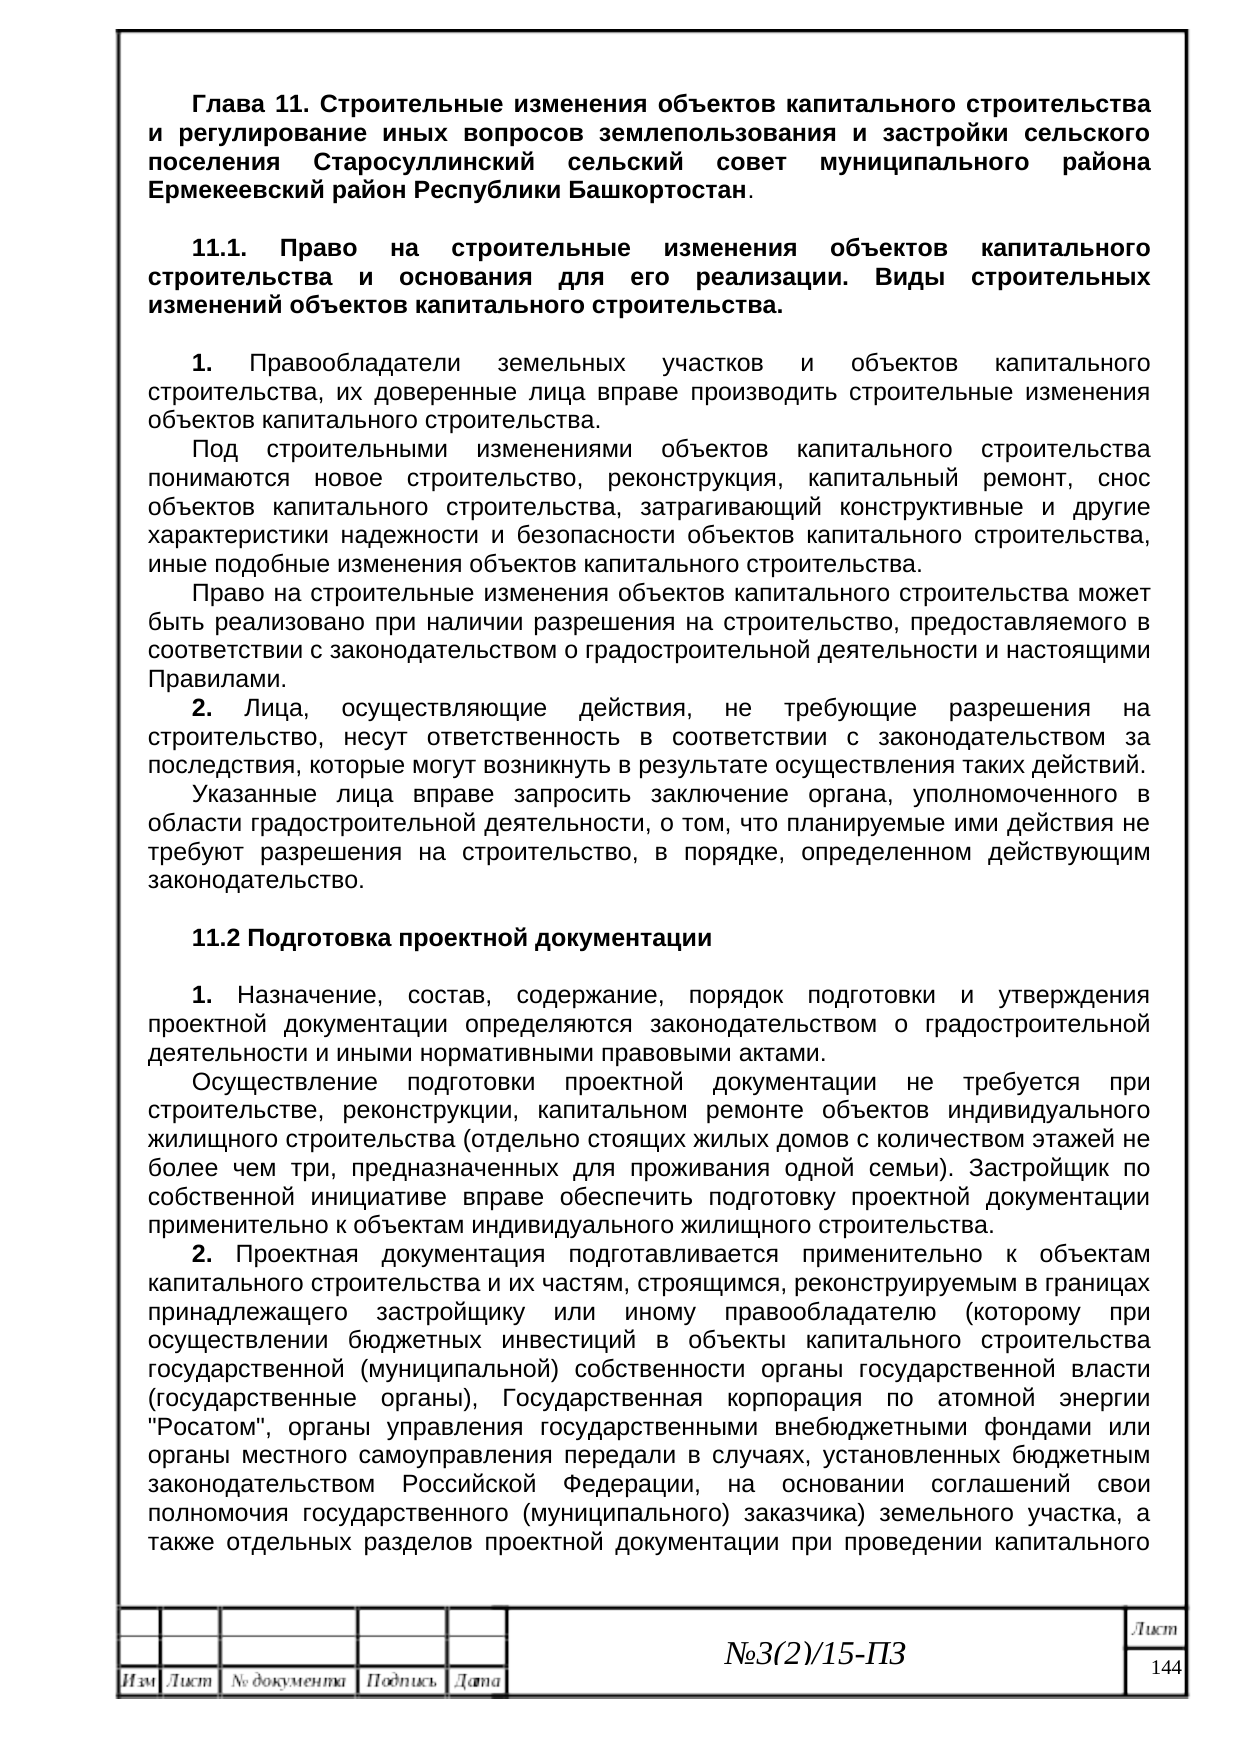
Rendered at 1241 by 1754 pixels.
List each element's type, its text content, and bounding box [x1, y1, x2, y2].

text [148, 1239, 1152, 1555]
text Осуществление подготовки проектной документации не требуется при строительстве, реконструкции, капитальном ремонте объектов индивидуального жилищного строительства (отдельно стоящих жилых домов с количеством этажей не более чем три, предназначенных для проживания одной семьи). Застройщик по собственной инициативе вправе обеспечить подготовку проектной документации применительно к объектам индивидуального жилищного строительства. [148, 1067, 1152, 1239]
text Под строительными изменениями объектов капитального строительства понимаются новое строительство, реконструкция, капитальный ремонт, снос объектов капитального строительства, затрагивающий конструктивные и другие характеристики надежности и безопасности объектов капитального строительства, иные подобные изменения объектов капитального строительства. [148, 434, 1152, 578]
text Право на строительные изменения объектов капитального строительства может быть реализовано при наличии разрешения на строительство, предоставляемого в соответствии с законодательством о градостроительной деятельности и настоящими Правилами. [148, 578, 1152, 693]
text Указанные лица вправе запросить заключение органа, уполномоченного в области градостроительной деятельности, о том, что планируемые ими действия не требуют разрешения на строительство, в порядке, определенном действующим законодательство. [148, 779, 1152, 894]
text 1. Назначение, состав, содержание, порядок подготовки и утверждения проектной документации определяются законодательством о градостроительной деятельности и иными нормативными правовыми актами. [148, 980, 1152, 1067]
text 2. Лица, осуществляющие действия, не требующие разрешения на строительство, несут ответственность в соответствии с законодательством за последствия, которые могут возникнуть в результате осуществления таких действий. [148, 693, 1152, 779]
text 11.1. Право на строительные изменения объектов капитального строительства и основания для его реализации. Виды строительных изменений объектов капитального строительства. [148, 233, 1152, 319]
text 11.2 Подготовка проектной документации [148, 923, 1152, 952]
text 1. Правообладатели земельных участков и объектов капитального строительства, их доверенные лица вправе производить строительные изменения объектов капитального строительства. [148, 348, 1152, 434]
text Глава 11. Строительные изменения объектов капитального строительства и регулирование иных вопросов землепользования и застройки сельского поселения Старосуллинский сельский совет муниципального района Ермекеевский район Республики Башкортостан. [148, 89, 1152, 204]
